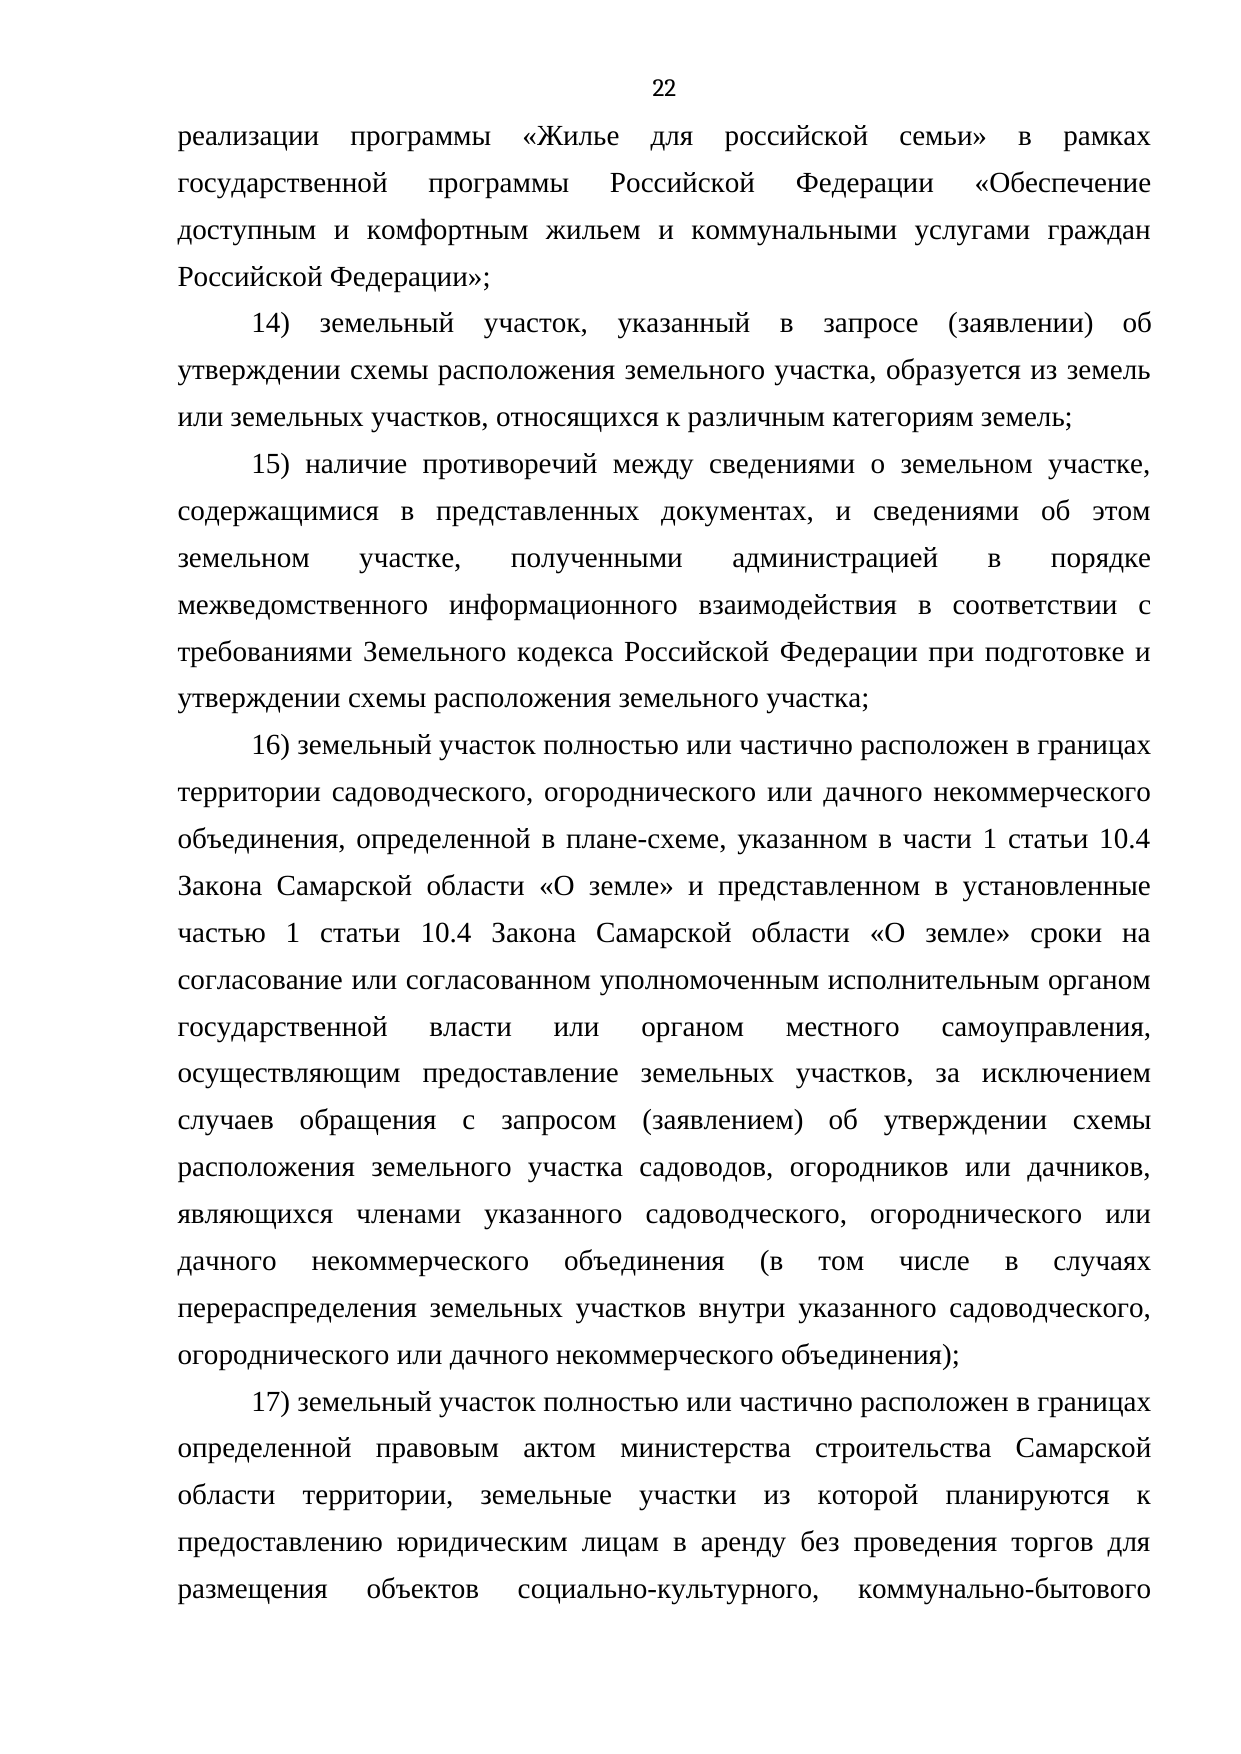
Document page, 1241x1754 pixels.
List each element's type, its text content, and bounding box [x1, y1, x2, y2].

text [177, 1384, 1152, 1605]
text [177, 118, 1152, 292]
text 14) земельный участок, указанный в запросе (заявлении) об утверждении схемы расположения земельного участка, образуется из земель или земельных участков, относящихся к различным категориям земель; [177, 306, 1152, 433]
text 15) наличие противоречий между сведениями о земельном участке, содержащимися в представленных документах, и сведениями об этом земельном участке, полученными администрацией в порядке межведомственного информационного взаимодействия в соответствии с требованиями Земельного кодекса Российской Федерации при подготовке и утверждении схемы расположения земельного участка; [177, 446, 1152, 714]
text 16) земельный участок полностью или частично расположен в границах территории садоводческого, огороднического или дачного некоммерческого объединения, определенной в плане-схеме, указанном в части 1 статьи 10.4 Закона Самарской области «О земле» и представленном в установленные частью 1 статьи 10.4 Закона Самарской области «О земле» сроки на согласование или согласованном уполномоченным исполнительным органом государственной власти или органом местного самоуправления, осуществляющим предоставление земельных участков, за исключением случаев обращения с запросом (заявлением) об утверждении схемы расположения земельного участка садоводов, огородников или дачников, являющихся членами указанного садоводческого, огороднического или дачного некоммерческого объединения (в том числе в случаях перераспределения земельных участков внутри указанного садоводческого, огороднического или дачного некоммерческого объединения); [177, 727, 1152, 1370]
